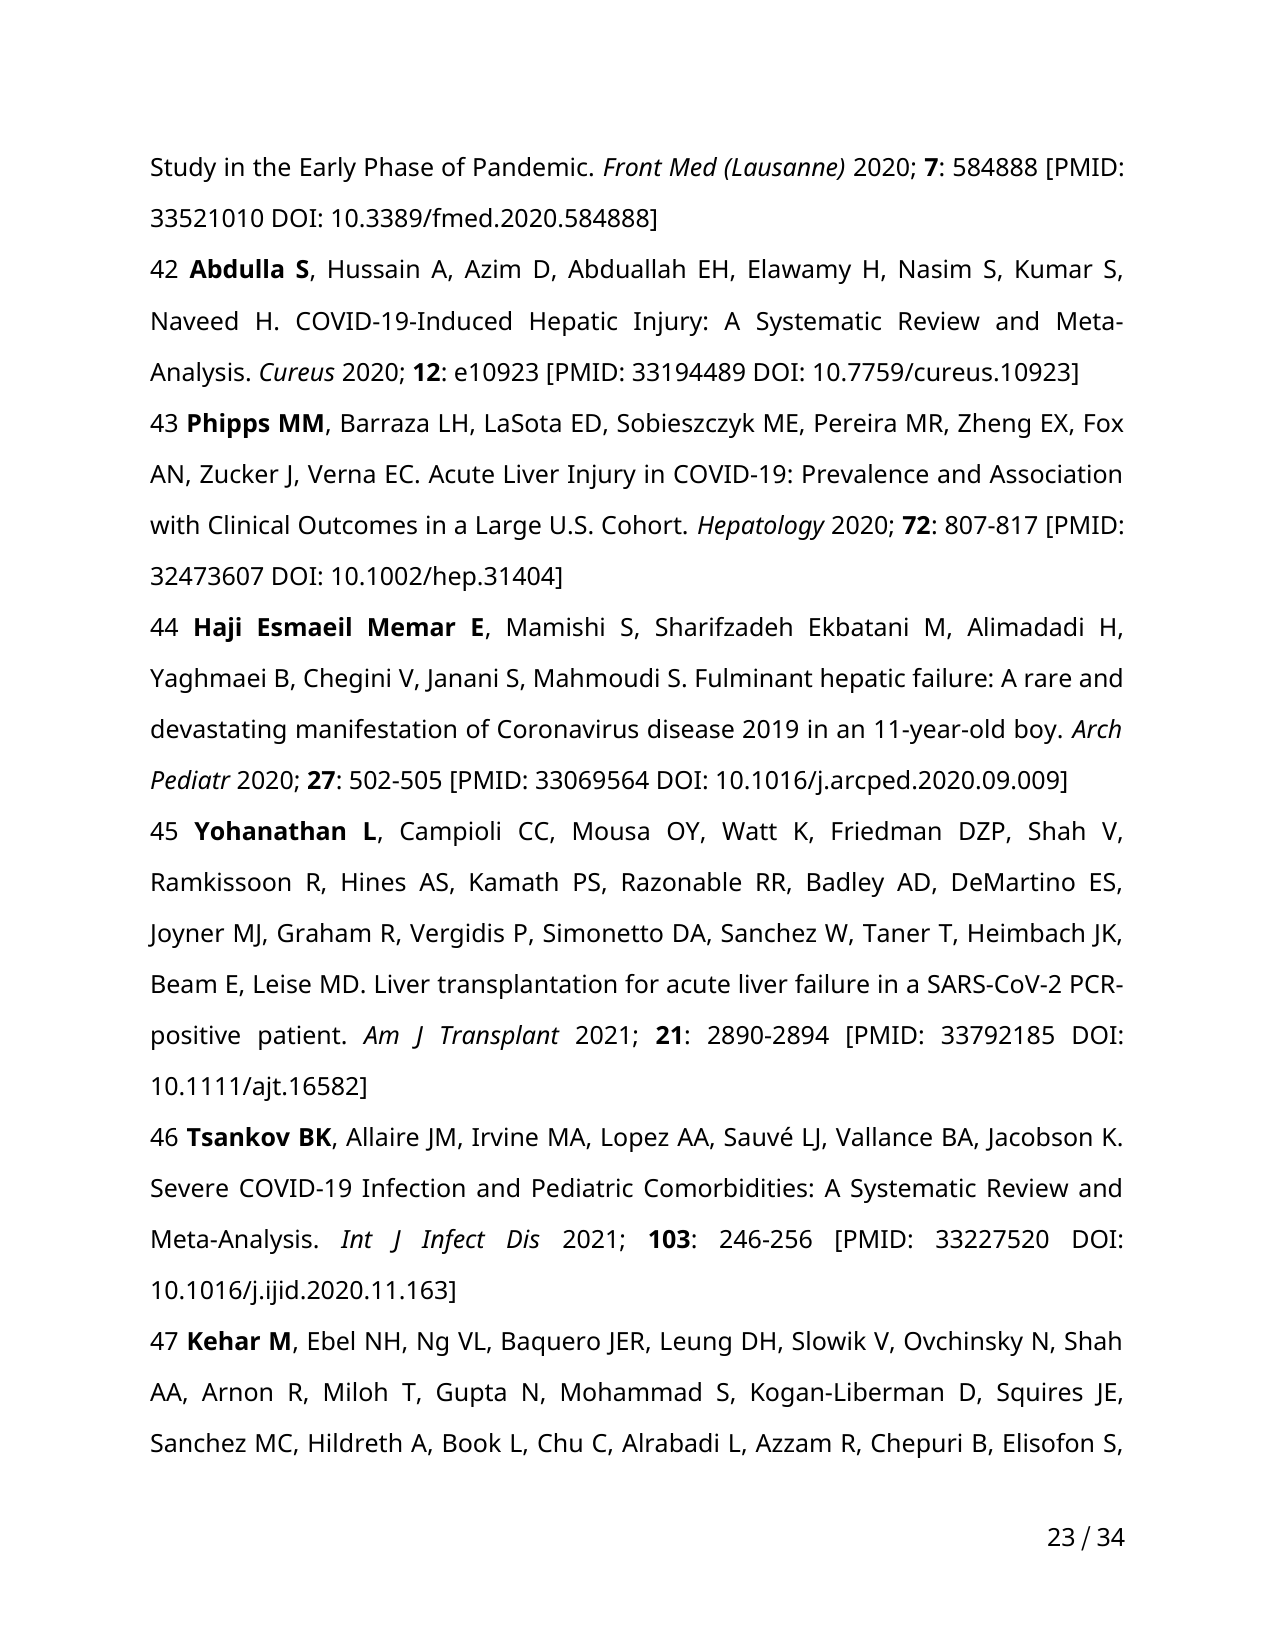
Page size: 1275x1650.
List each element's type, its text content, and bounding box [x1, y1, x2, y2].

text 42 Abdulla S, Hussain A, Azim D, Abduallah EH, Elawamy H, Nasim S, Kumar S, Naveed H. COVID-19-Induced Hepatic Injury: A Systematic Review and Meta-Analysis. Cureus 2020; 12: e10923 [PMID: 33194489 DOI: 10.7759/cureus.10923] [150, 252, 1125, 388]
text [150, 150, 1125, 235]
text 44 Haji Esmaeil Memar E, Mamishi S, Sharifzadeh Ekbatani M, Alimadadi H, Yaghmaei B, Chegini V, Janani S, Mahmoudi S. Fulminant hepatic failure: A rare and devastating manifestation of Coronavirus disease 2019 in an 11-year-old boy. Arch Pediatr 2020; 27: 502-505 [PMID: 33069564 DOI: 10.1016/j.arcped.2020.09.009] [150, 609, 1125, 797]
text 46 Tsankov BK, Allaire JM, Irvine MA, Lopez AA, Sauvé LJ, Vallance BA, Jacobson K. Severe COVID-19 Infection and Pediatric Comorbidities: A Systematic Review and Meta-Analysis. Int J Infect Dis 2021; 103: 246-256 [PMID: 33227520 DOI: 10.1016/j.ijid.2020.11.163] [150, 1120, 1125, 1307]
text 43 Phipps MM, Barraza LH, LaSota ED, Sobieszczyk ME, Pereira MR, Zheng EX, Fox AN, Zucker J, Verna EC. Acute Liver Injury in COVID-19: Prevalence and Association with Clinical Outcomes in a Large U.S. Cohort. Hepatology 2020; 72: 807-817 [PMID: 32473607 DOI: 10.1002/hep.31404] [150, 405, 1125, 592]
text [150, 1324, 1125, 1460]
text 45 Yohanathan L, Campioli CC, Mousa OY, Watt K, Friedman DZP, Shah V, Ramkissoon R, Hines AS, Kamath PS, Razonable RR, Badley AD, DeMartino ES, Joyner MJ, Graham R, Vergidis P, Simonetto DA, Sanchez W, Taner T, Heimbach JK, Beam E, Leise MD. Liver transplantation for acute liver failure in a SARS-CoV-2 PCR-positive patient. Am J Transplant 2021; 21: 2890-2894 [PMID: 33792185 DOI: 10.1111/ajt.16582] [150, 813, 1125, 1103]
